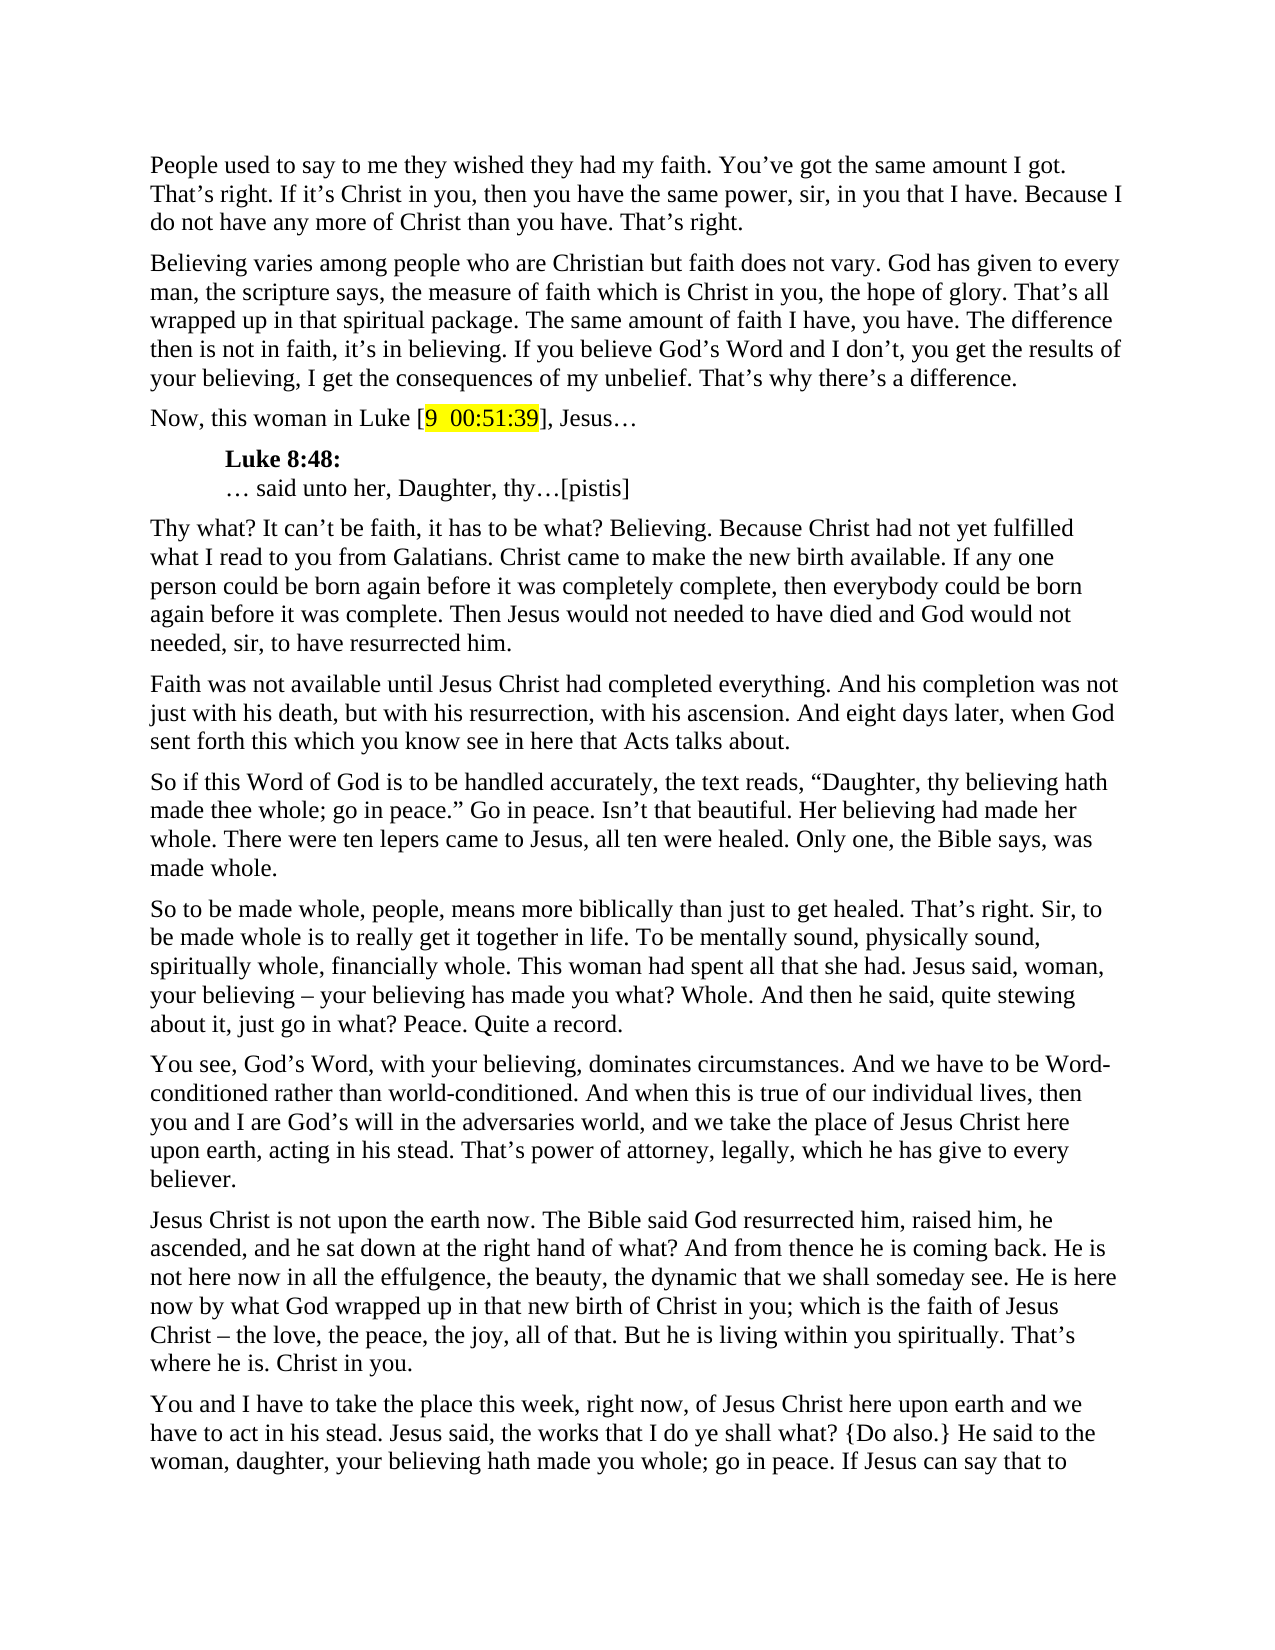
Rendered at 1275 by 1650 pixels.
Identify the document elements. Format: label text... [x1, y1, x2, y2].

text So if this Word of God is to be handled accurately, the text reads, “Daughter, thy believing hath made thee whole; go in peace.” Go in peace. Isn’t that beautiful. Her believing had made her whole. There were ten lepers came to Jesus, all ten were healed. Only one, the Bible says, was made whole. [150, 767, 1125, 882]
text Thy what? It can’t be faith, it has to be what? Believing. Because Christ had not yet fulfilled what I read to you from Galatians. Christ came to make the new birth available. If any one person could be born again before it was completely complete, then everybody could be born again before it was complete. Then Jesus would not needed to have died and God would not needed, sir, to have resurrected him. [150, 513, 1125, 657]
text Jesus Christ is not upon the earth now. The Bible said God resurrected him, raised him, he ascended, and he sat down at the right hand of what? And from thence he is coming back. He is not here now in all the effulgence, the beauty, the dynamic that we shall someday see. He is here now by what God wrapped up in that new birth of Christ in you; which is the faith of Jesus Christ – the love, the peace, the joy, all of that. But he is living within you spiritually. That’s where he is. Christ in you. [150, 1205, 1125, 1377]
text Now, this woman in Luke [9 00:51:39], Jesus… [150, 403, 1125, 432]
text So to be made whole, people, means more biblically than just to get healed. That’s right. Sir, to be made whole is to really get it together in life. To be mentally sound, physically sound, spiritually whole, financially whole. This woman had spent all that she had. Jesus said, woman, your believing – your believing has made you what? Whole. And then he said, quite stewing about it, just go in what? Peace. Quite a record. [150, 894, 1125, 1037]
text Believing varies among people who are Christian but faith does not vary. God has given to every man, the scripture says, the measure of faith which is Christ in you, the hope of glory. That’s all wrapped up in that spiritual package. The same amount of faith I have, you have. The difference then is not in faith, it’s in believing. If you believe God’s Word and I don’t, you get the results of your believing, I get the consequences of my unbelief. That’s why there’s a difference. [150, 248, 1125, 392]
text Faith was not available until Jesus Christ had completed everything. And his completion was not just with his death, but with his resurrection, with his ascension. And eight days later, when God sent forth this which you know see in here that Acts talks about. [150, 669, 1125, 755]
text You see, God’s Word, with your believing, dominates circumstances. And we have to be Word-conditioned rather than world-conditioned. And when this is true of our individual lives, then you and I are God’s will in the adversaries world, and we take the place of Jesus Christ here upon earth, acting in his stead. That’s power of attorney, legally, which he has give to every believer. [150, 1049, 1125, 1193]
text Luke 8:48: … said unto her, Daughter, thy…[pistis] [225, 444, 1125, 502]
text People used to say to me they wished they had my faith. You’ve got the same amount I got. That’s right. If it’s Christ in you, then you have the same power, sir, in you that I have. Because I do not have any more of Christ than you have. That’s right. [150, 150, 1125, 236]
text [150, 1389, 1125, 1475]
